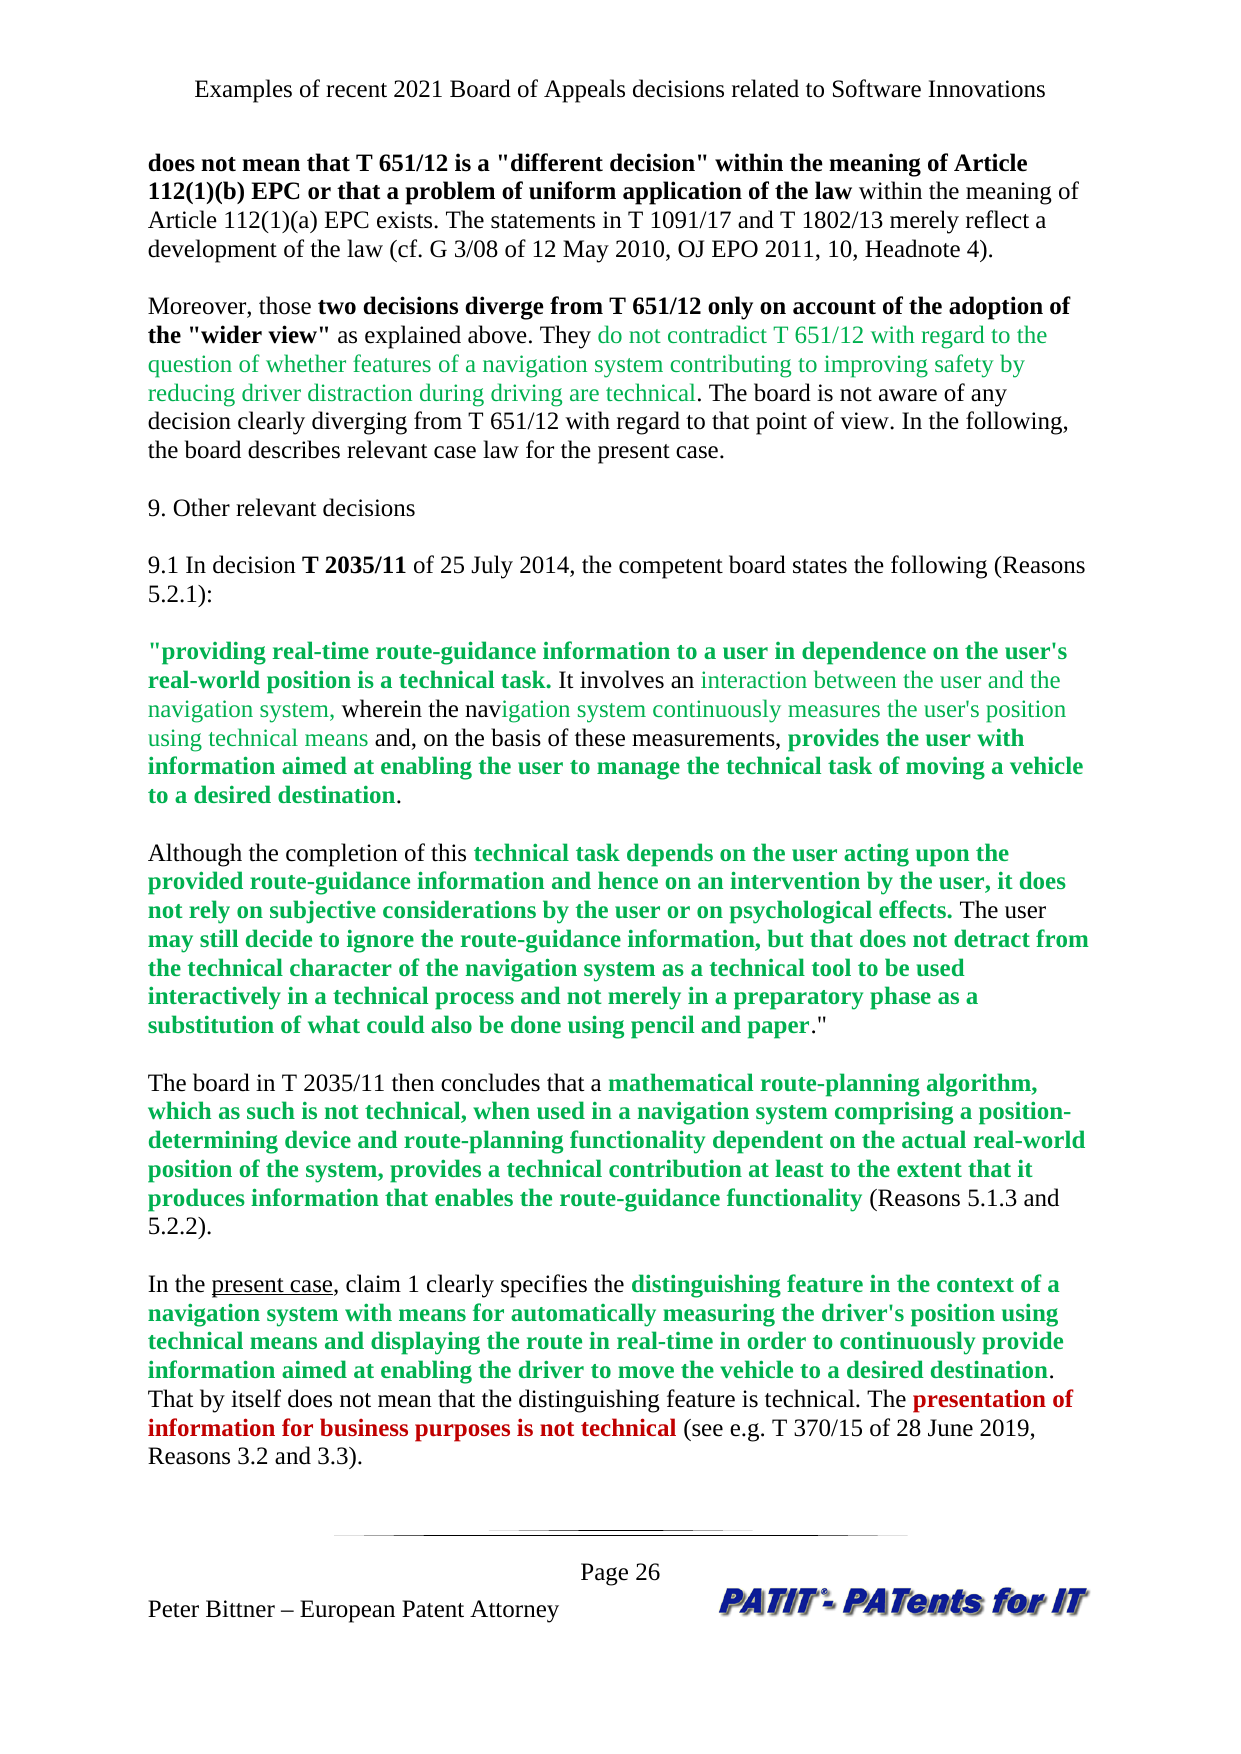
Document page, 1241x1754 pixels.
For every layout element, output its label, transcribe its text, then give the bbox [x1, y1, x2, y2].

text "providing real-time route-guidance information to a user in dependence on the user's real-world position is a technical task. It involves an interaction between the user and the navigation system, wherein the navigation system continuously measures the user's position using technical means and, on the basis of these measurements, provides the user with information aimed at enabling the user to manage the technical task of moving a vehicle to a desired destination. [148, 636, 1093, 809]
text 9.1 In decision T 2035/11 of 25 July 2014, the competent board states the following (Reasons 5.2.1): [148, 550, 1093, 608]
text The board in T 2035/11 then concludes that a mathematical route-planning algorithm, which as such is not technical, when used in a navigation system comprising a position-determining device and route-planning functionality dependent on the actual real-world position of the system, provides a technical contribution at least to the extent that it produces information that enables the route-guidance functionality (Reasons 5.1.3 and 5.2.2). [148, 1068, 1093, 1240]
text In the present case, claim 1 clearly specifies the distinguishing feature in the context of a navigation system with means for automatically measuring the driver's position using technical means and displaying the route in real-time in order to continuously provide information aimed at enabling the driver to move the vehicle to a desired destination. That by itself does not mean that the distinguishing feature is technical. The presentation of information for business purposes is not technical (see e.g. T 370/15 of 28 June 2019, Reasons 3.2 and 3.3). [148, 1269, 1093, 1470]
text Although the completion of this technical task depends on the user acting upon the provided route-guidance information and hence on an intervention by the user, it does not rely on subjective considerations by the user or on psychological effects. The user may still decide to ignore the route-guidance information, but that does not detract from the technical character of the navigation system as a technical tool to be used interactively in a technical process and not merely in a preparatory phase as a substitution of what could also be done using pencil and paper." [148, 838, 1093, 1039]
picture [713, 1586, 1093, 1618]
text Moreover, those two decisions diverge from T 651/12 only on account of the adoption of the "wider view" as explained above. They do not contradict T 651/12 with regard to the question of whether features of a navigation system contributing to improving safety by reducing driver distraction during driving are technical. The board is not aware of any decision clearly diverging from T 651/12 with regard to that point of view. In the following, the board describes relevant case law for the present case. [148, 291, 1093, 464]
text 9. Other relevant decisions [148, 493, 1093, 521]
